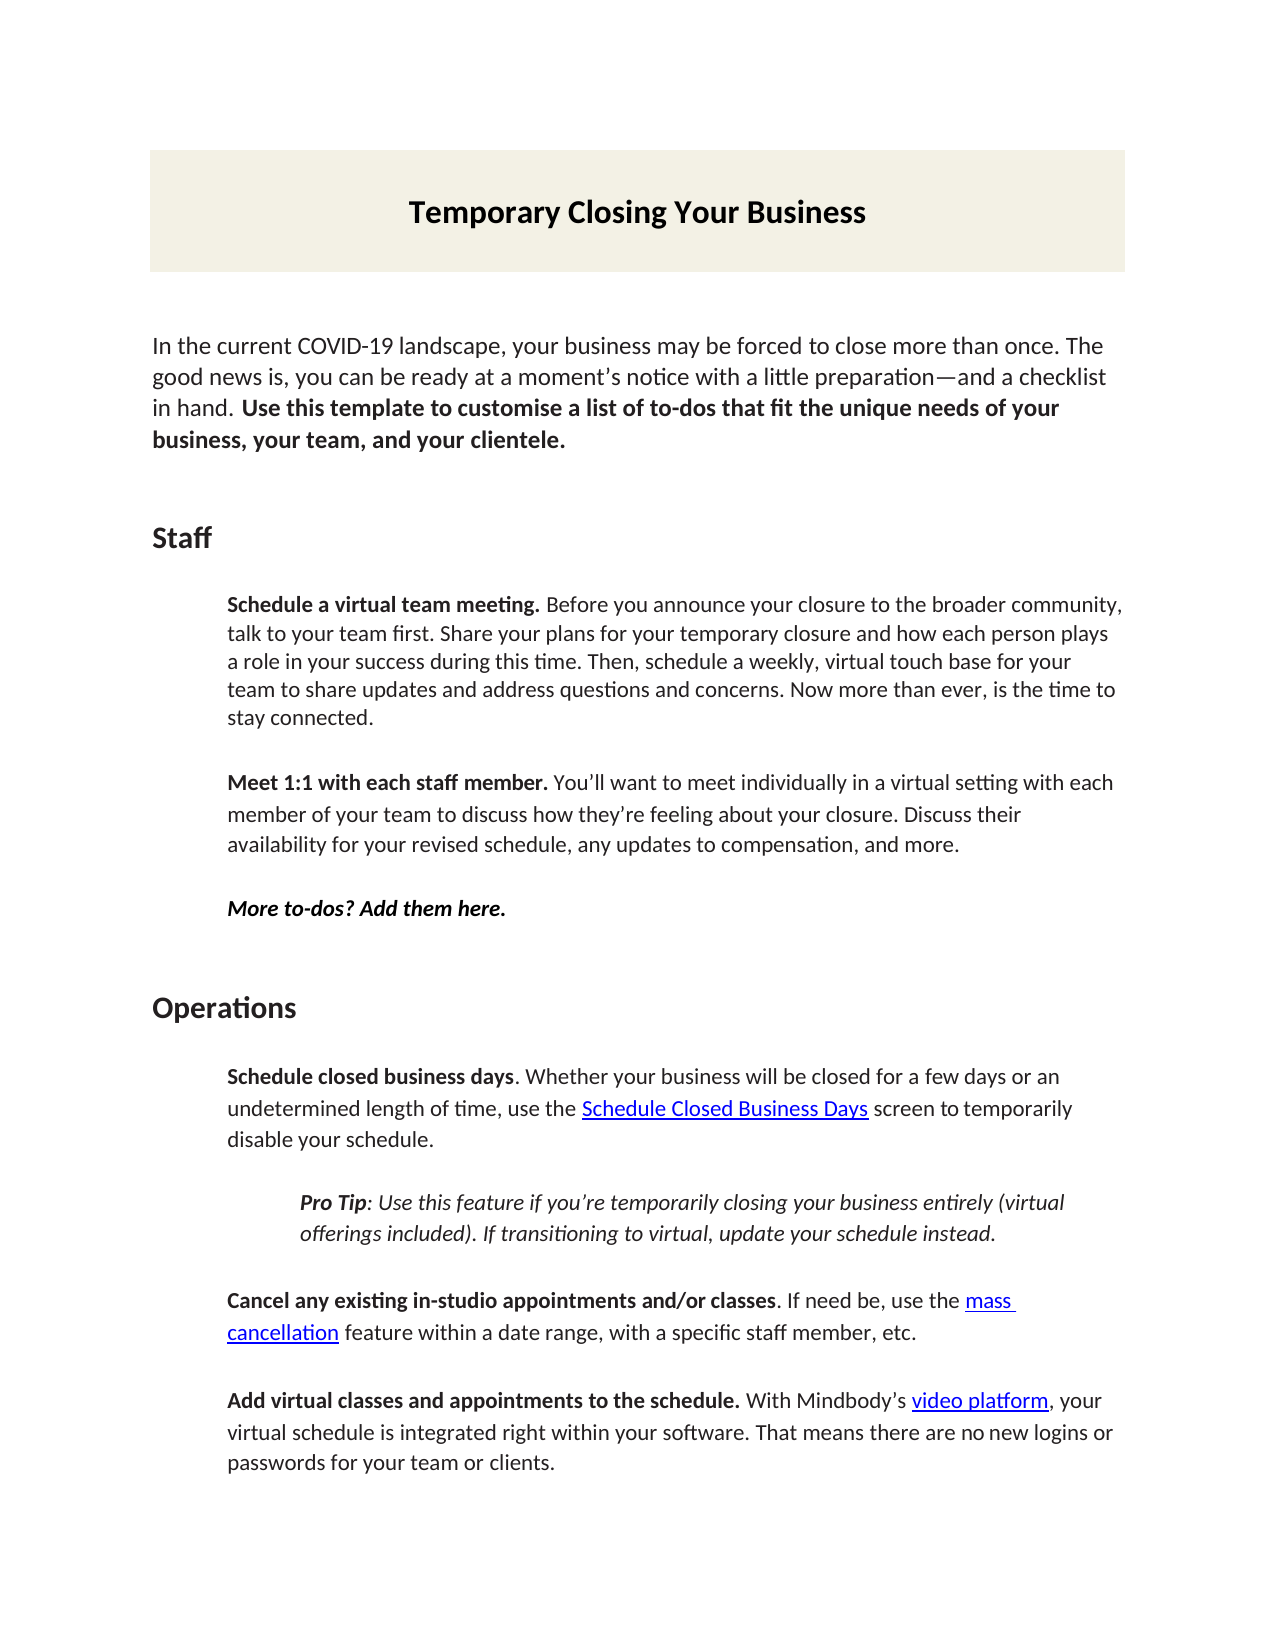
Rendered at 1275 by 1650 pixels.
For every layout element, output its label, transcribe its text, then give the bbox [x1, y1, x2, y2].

text Operations [152, 988, 1124, 1027]
list Schedule a virtual team meeting. Before you announce your closure to the broader community, talk to your team first. Share your plans for your temporary closure and how each person plays a role in your success during this time. Then, schedule a weekly, virtual touch base for your team to share updates and address questions and concerns. Now more than ever, is the time to stay connected. [189, 588, 1125, 731]
text Staff [152, 518, 1124, 556]
text Pro Tip: Use this feature if you’re temporarily closing your business entirely (virtual offerings included). If transitioning to virtual, update your schedule instead. [300, 1188, 1123, 1247]
text Temporary Closing Your Business [150, 191, 1125, 231]
list Cancel any existing in-studio appointments and/or classes. If need be, use the mass cancellation feature within a date range, with a specific staff member, etc. [189, 1284, 1124, 1346]
list Schedule closed business days. Whether your business will be closed for a few days or an undetermined length of time, use the Schedule Closed Business Days screen to temporarily disable your schedule. [189, 1060, 1123, 1153]
list Add virtual classes and appointments to the schedule. With Mindbody’s video platform, your virtual schedule is integrated right within your software. That means there are no new logins or passwords for your team or clients. [189, 1384, 1123, 1477]
list Meet 1:1 with each staff member. You’ll want to meet individually in a virtual setting with each member of your team to discuss how they’re feeling about your closure. Discuss their availability for your revised schedule, any updates to compensation, and more. [189, 766, 1123, 859]
text In the current COVID-19 landscape, your business may be forced to close more than once. The good news is, you can be ready at a moment’s notice with a little preparation—and a checklist in hand. Use this template to customise a list of to-dos that fit the unique needs of your business, your team, and your clientele. [152, 330, 1124, 454]
list More to-dos? Add them here. [189, 891, 1124, 923]
